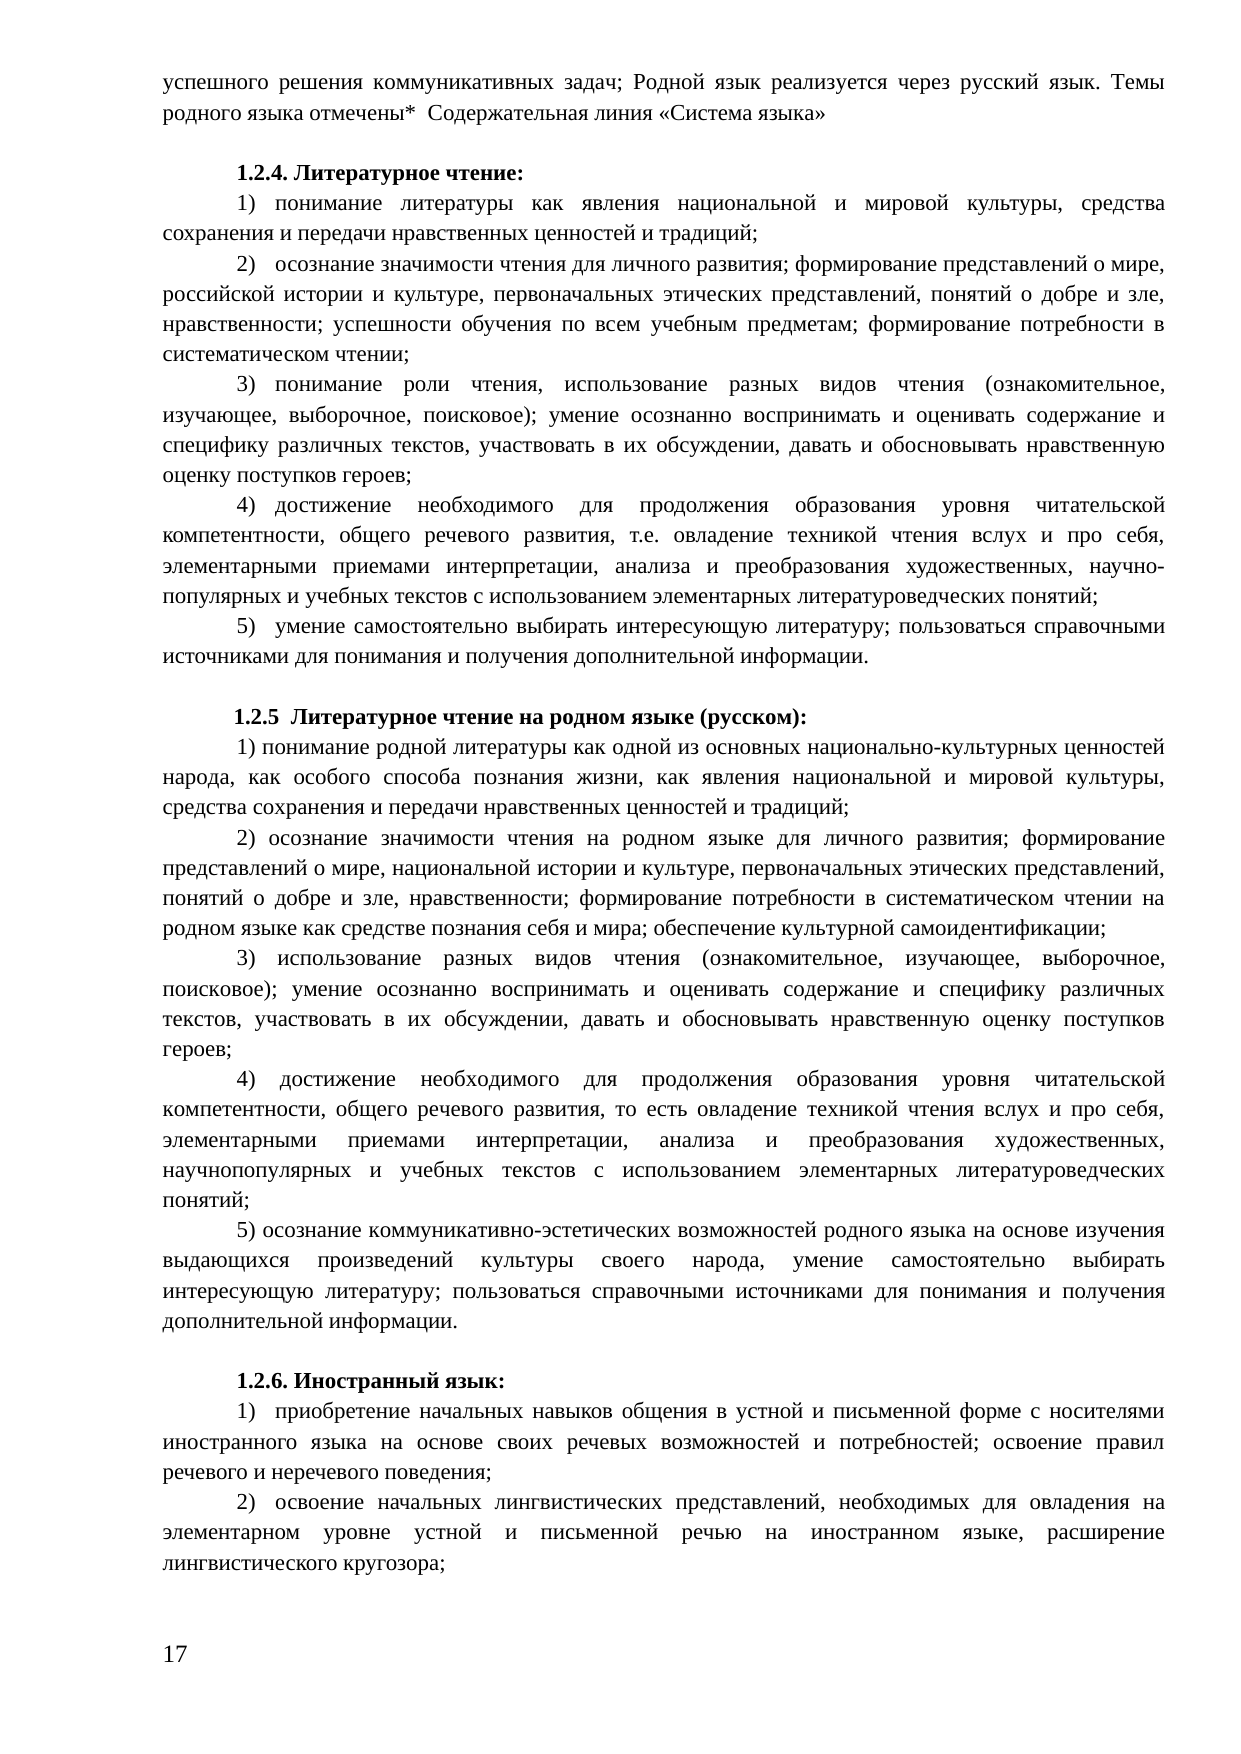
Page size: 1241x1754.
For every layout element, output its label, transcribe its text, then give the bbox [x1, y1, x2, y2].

list 1.2.5 Литературное чтение на родном языке (русском): [162, 703, 1167, 729]
list достижение необходимого для продолжения образования уровня читательской компетентности, общего речевого развития, т.е. овладение техникой чтения вслух и про себя, элементарными приемами интерпретации, анализа и преобразования художественных, научно-популярных и учебных текстов с использованием элементарных литературоведческих понятий; [162, 491, 1167, 608]
list освоение начальных лингвистических представлений, необходимых для овладения на элементарном уровне устной и письменной речью на иностранном языке, расширение лингвистического кругозора; [162, 1488, 1167, 1575]
list 2) осознание значимости чтения на родном языке для личного развития; формирование представлений о мире, национальной истории и культуре, первоначальных этических представлений, понятий о добре и зле, нравственности; формирование потребности в систематическом чтении на родном языке как средстве познания себя и мира; обеспечение культурной самоидентификации; [162, 824, 1167, 941]
text 1.2.4. Литературное чтение: [162, 159, 1167, 185]
list 3) использование разных видов чтения (ознакомительное, изучающее, выборочное, поисковое); умение осознанно воспринимать и оценивать содержание и специфику различных текстов, участвовать в их обсуждении, давать и обосновывать нравственную оценку поступков героев; [162, 944, 1167, 1061]
text 1.2.6. Иностранный язык: [162, 1367, 1167, 1394]
list 1) понимание родной литературы как одной из основных национально-культурных ценностей народа, как особого способа познания жизни, как явления национальной и мировой культуры, средства сохранения и передачи нравственных ценностей и традиций; [162, 733, 1167, 820]
list 4) достижение необходимого для продолжения образования уровня читательской компетентности, общего речевого развития, то есть овладение техникой чтения вслух и про себя, элементарными приемами интерпретации, анализа и преобразования художественных, научнопопулярных и учебных текстов с использованием элементарных литературоведческих понятий; [162, 1065, 1167, 1212]
list приобретение начальных навыков общения в устной и письменной форме с носителями иностранного языка на основе своих речевых возможностей и потребностей; освоение правил речевого и неречевого поведения; [162, 1398, 1167, 1484]
list умение самостоятельно выбирать интересующую литературу; пользоваться справочными источниками для понимания и получения дополнительной информации. [162, 612, 1167, 669]
list понимание литературы как явления национальной и мировой культуры, средства сохранения и передачи нравственных ценностей и традиций; [162, 189, 1167, 246]
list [162, 68, 1167, 125]
list понимание роли чтения, использование разных видов чтения (ознакомительное, изучающее, выборочное, поисковое); умение осознанно воспринимать и оценивать содержание и специфику различных текстов, участвовать в их обсуждении, давать и обосновывать нравственную оценку поступков героев; [162, 371, 1167, 487]
list осознание значимости чтения для личного развития; формирование представлений о мире, российской истории и культуре, первоначальных этических представлений, понятий о добре и зле, нравственности; успешности обучения по всем учебным предметам; формирование потребности в систематическом чтении; [162, 250, 1167, 367]
list 5) осознание коммуникативно-эстетических возможностей родного языка на основе изучения выдающихся произведений культуры своего народа, умение самостоятельно выбирать интересующую литературу; пользоваться справочными источниками для понимания и получения дополнительной информации. [162, 1216, 1167, 1333]
